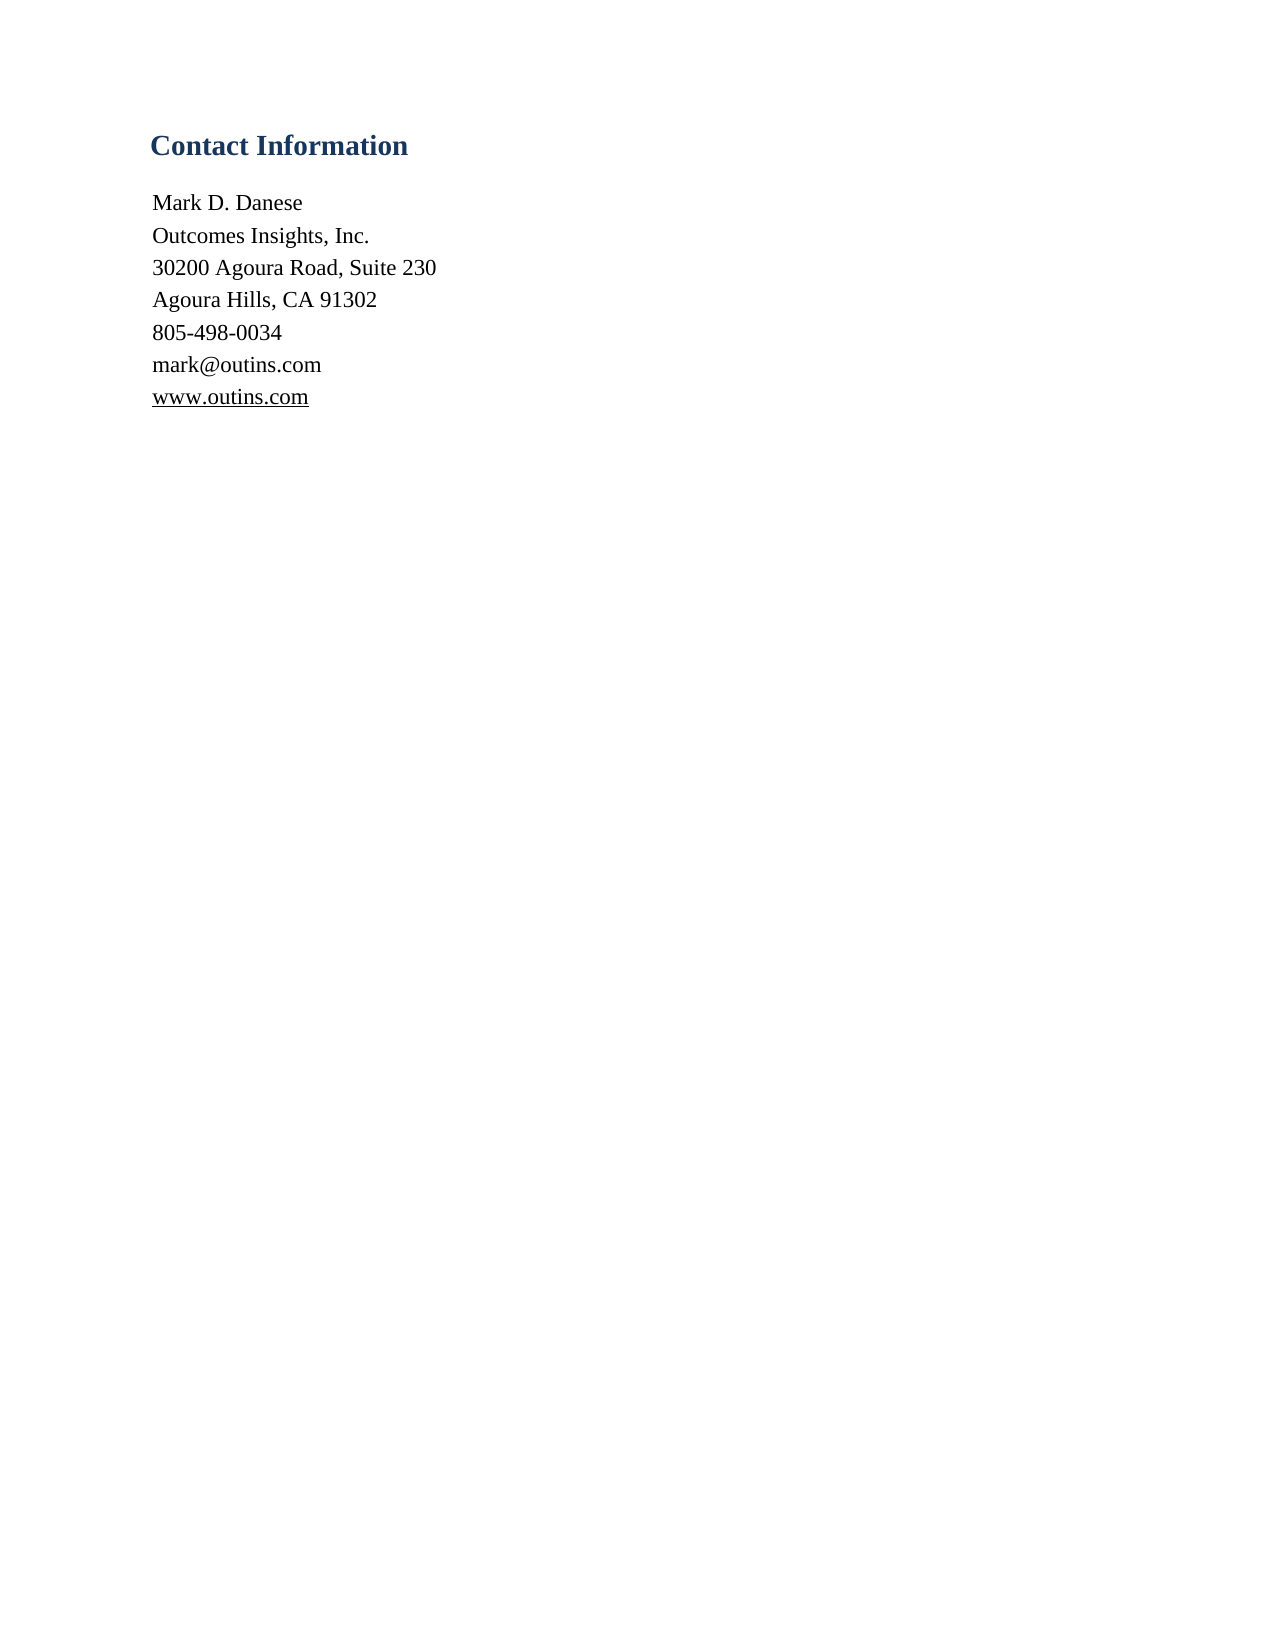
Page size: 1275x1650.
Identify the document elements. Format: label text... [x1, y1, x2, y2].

text Agoura Hills, CA 91302 [152, 286, 1123, 313]
text 30200 Agoura Road, Suite 230 [152, 254, 1123, 280]
subtitle Contact Information [150, 128, 1125, 161]
text Outcomes Insights, Inc. [152, 222, 1123, 248]
text mark@outins.com [152, 351, 1123, 377]
text Mark D. Danese [152, 189, 1123, 216]
text www.outins.com [152, 383, 1123, 409]
text 805-498-0034 [152, 318, 1123, 345]
